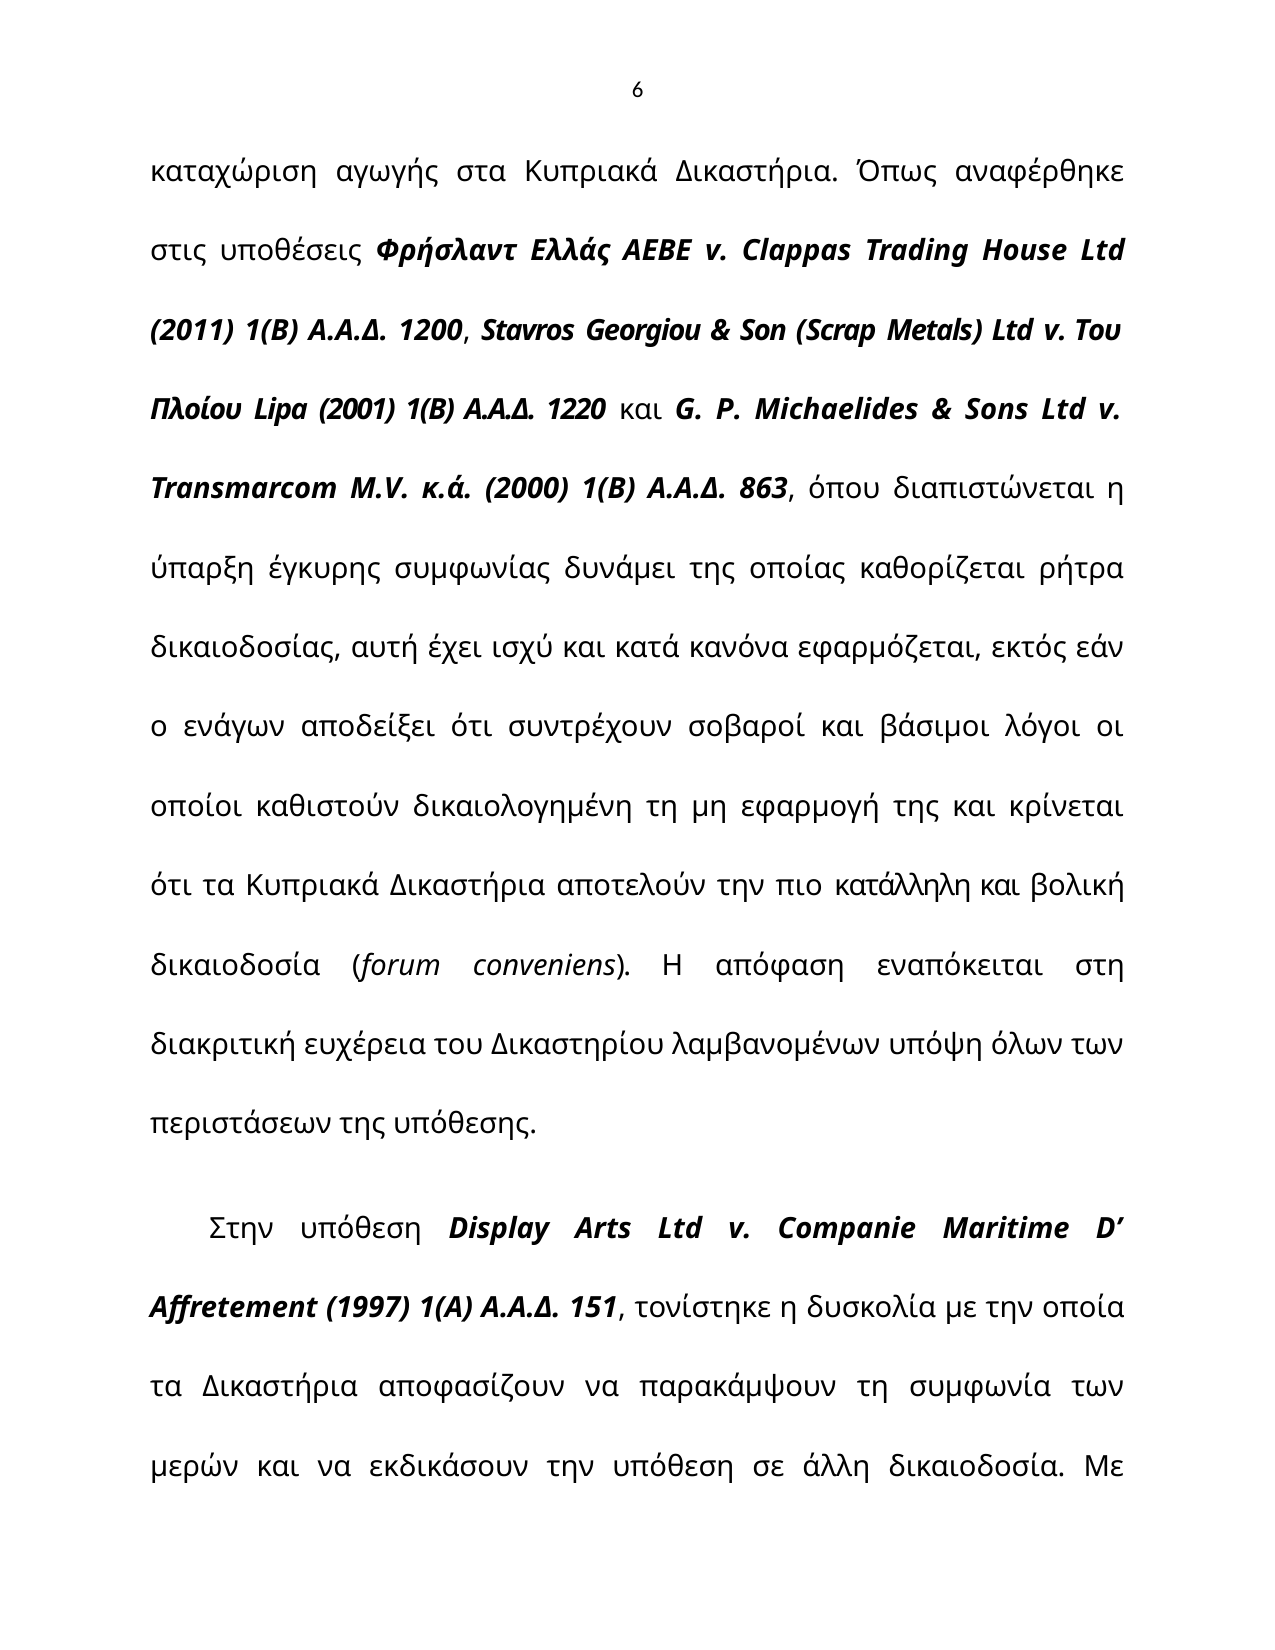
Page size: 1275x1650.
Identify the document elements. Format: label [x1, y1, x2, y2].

text [150, 1207, 1125, 1485]
text [150, 150, 1125, 1142]
